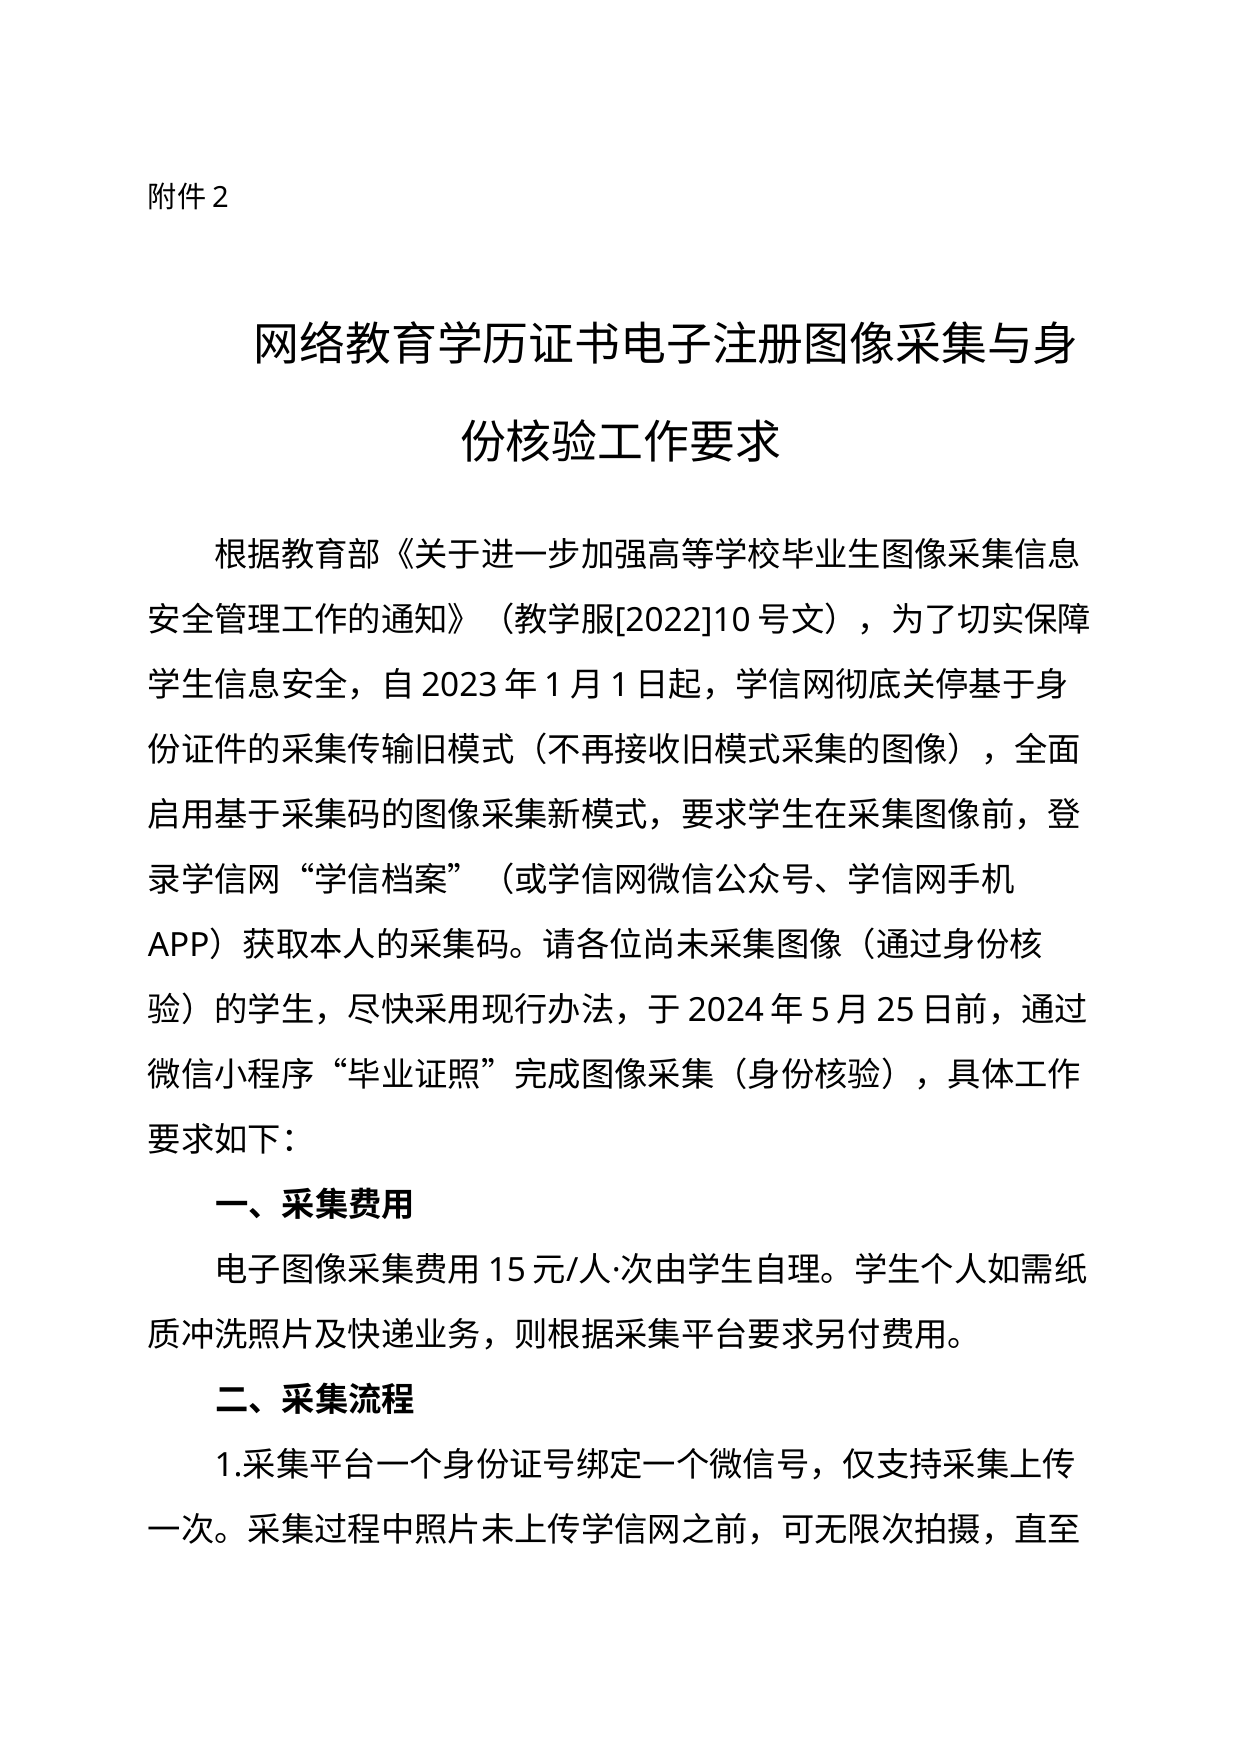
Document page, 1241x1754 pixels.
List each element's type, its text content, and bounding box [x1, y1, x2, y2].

text 附件2 [148, 162, 1092, 227]
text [148, 1429, 1092, 1559]
text 网络教育学历证书电子注册图像采集与身份核验工作要求 [148, 292, 1092, 487]
text 一、采集费用 [148, 1169, 1092, 1234]
text 二、采集流程 [148, 1364, 1092, 1429]
text 根据教育部《关于进一步加强高等学校毕业生图像采集信息安全管理工作的通知》（教学服[2022]10号文），为了切实保障学生信息安全，自2023年1月1日起，学信网彻底关停基于身份证件的采集传输旧模式（不再接收旧模式采集的图像），全面启用基于采集码的图像采集新模式，要求学生在采集图像前，登录学信网“学信档案”（或学信网微信公众号、学信网手机APP）获取本人的采集码。请各位尚未采集图像（通过身份核验）的学生，尽快采用现行办法，于2024年5月25日前，通过微信小程序“毕业证照”完成图像采集（身份核验），具体工作要求如下： [148, 519, 1092, 1169]
text 电子图像采集费用15元/人·次由学生自理。学生个人如需纸质冲洗照片及快递业务，则根据采集平台要求另付费用。 [148, 1234, 1092, 1364]
